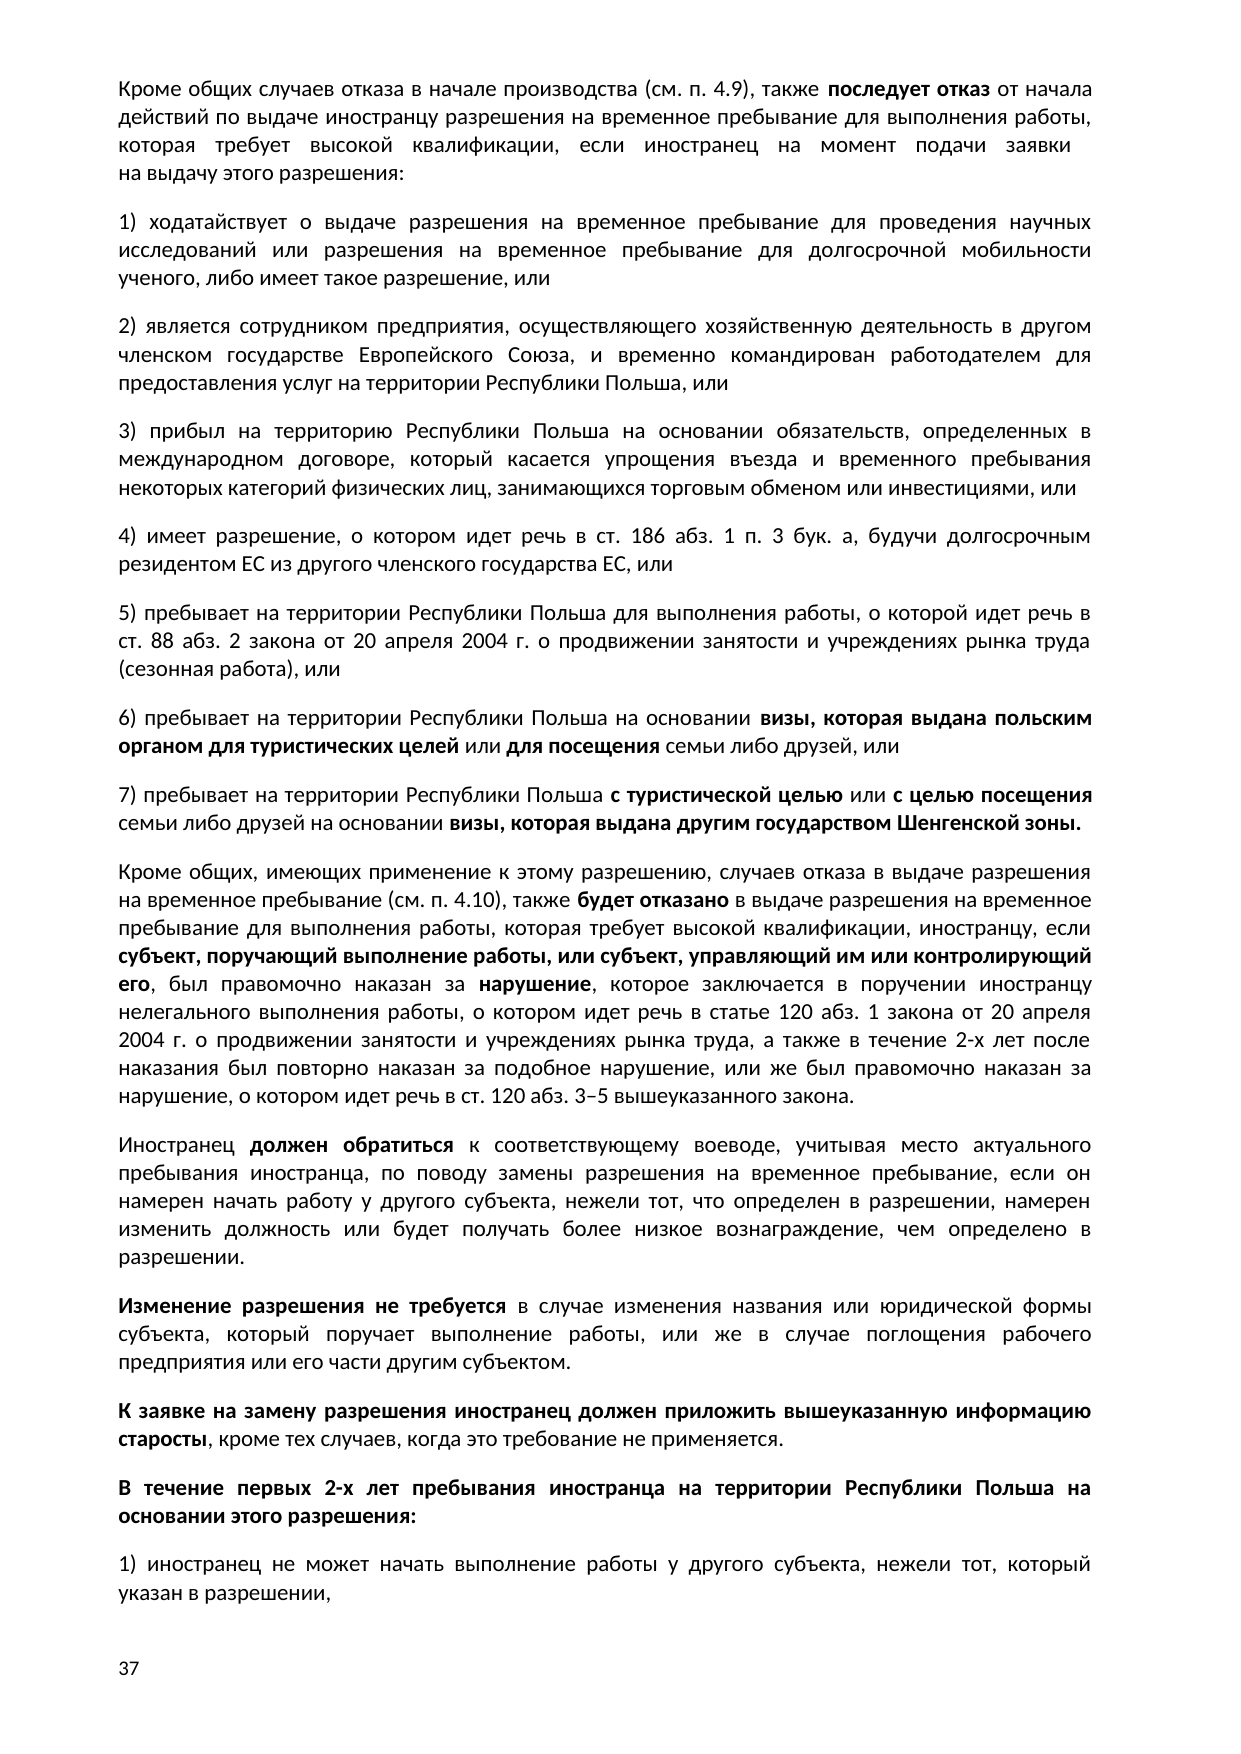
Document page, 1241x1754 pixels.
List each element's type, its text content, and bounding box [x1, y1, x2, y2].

text 6) пребывает на территории Республики Польша на основании визы, которая выдана польским органом для туристических целей или для посещения семьи либо друзей, или [118, 703, 1093, 759]
text Иностранец должен обратиться к соответствующему воеводе, учитывая место актуального пребывания иностранца, по поводу замены разрешения на временное пребывание, если он намерен начать работу у другого субъекта, нежели тот, что определен в разрешении, намерен изменить должность или будет получать более низкое вознаграждение, чем определено в разрешении. [118, 1130, 1093, 1270]
text Кроме общих, имеющих применение к этому разрешению, случаев отказа в выдаче разрешения на временное пребывание (см. п. 4.10), также будет отказано в выдаче разрешения на временное пребывание для выполнения работы, которая требует высокой квалификации, иностранцу, если субъект, поручающий выполнение работы, или субъект, управляющий им или контролирующий его, был правомочно наказан за нарушение, которое заключается в поручении иностранцу нелегального выполнения работы, о котором идет речь в статье 120 абз. 1 закона от 20 апреля 2004 г. o продвижении занятости и учреждениях рынка труда, а также в течение 2-х лет после наказания был повторно наказан за подобное нарушение, или же был правомочно наказан за нарушение, о котором идет речь в ст. 120 абз. 3–5 вышеуказанного закона. [118, 857, 1093, 1109]
text Изменение разрешения не требуется в случае изменения названия или юридической формы субъекта, который поручает выполнение работы, или же в случае поглощения рабочего предприятия или его части другим субъектом. [118, 1291, 1093, 1375]
text 3) прибыл на территорию Республики Польша на основании обязательств, определенных в международном договоре, который касается упрощения въезда и временного пребывания некоторых категорий физических лиц, занимающихся торговым обменом или инвестициями, или [118, 417, 1093, 501]
text В течение первых 2-х лет пребывания иностранца на территории Республики Польша на основании этого разрешения: [118, 1473, 1093, 1529]
text 7) пребывает на территории Республики Польша с туристической целью или с целью посещения семьи либо друзей на основании визы, которая выдана другим государством Шенгенской зоны. [118, 780, 1093, 836]
text 1) ходатайствует о выдаче разрешения на временное пребывание для проведения научных исследований или разрешения на временное пребывание для долгосрочной мобильности ученого, либо имеет такое разрешение, или [118, 207, 1093, 291]
text 1) иностранец не может начать выполнение работы у другого субъекта, нежели тот, который указан в разрешении, [118, 1549, 1093, 1606]
text 5) пребывает на территории Республики Польша для выполнения работы, о которой идет речь в ст. 88 абз. 2 закона от 20 апреля 2004 г. о продвижении занятости и учреждениях рынка труда (сезонная работа), или [118, 598, 1093, 682]
text 4) имеет разрешение, о котором идет речь в ст. 186 абз. 1 п. 3 бук. а, будучи долгосрочным резидентом ЕС из другого членского государства ЕС, или [118, 521, 1093, 577]
text К заявке на замену разрешения иностранец должен приложить вышеуказанную информацию старосты, кроме тех случаев, когда это требование не применяется. [118, 1396, 1093, 1452]
text 2) является сотрудником предприятия, осуществляющего хозяйственную деятельность в другом членском государстве Европейского Союза, и временно командирован работодателем для предоставления услуг на территории Республики Польша, или [118, 312, 1093, 396]
text Кроме общих случаев отказа в начале производства (см. п. 4.9), также последует отказ от начала действий по выдаче иностранцу разрешения на временное пребывание для выполнения работы, которая требует высокой квалификации, если иностранец на момент подачи заявки на выдачу этого разрешения: [118, 74, 1093, 186]
